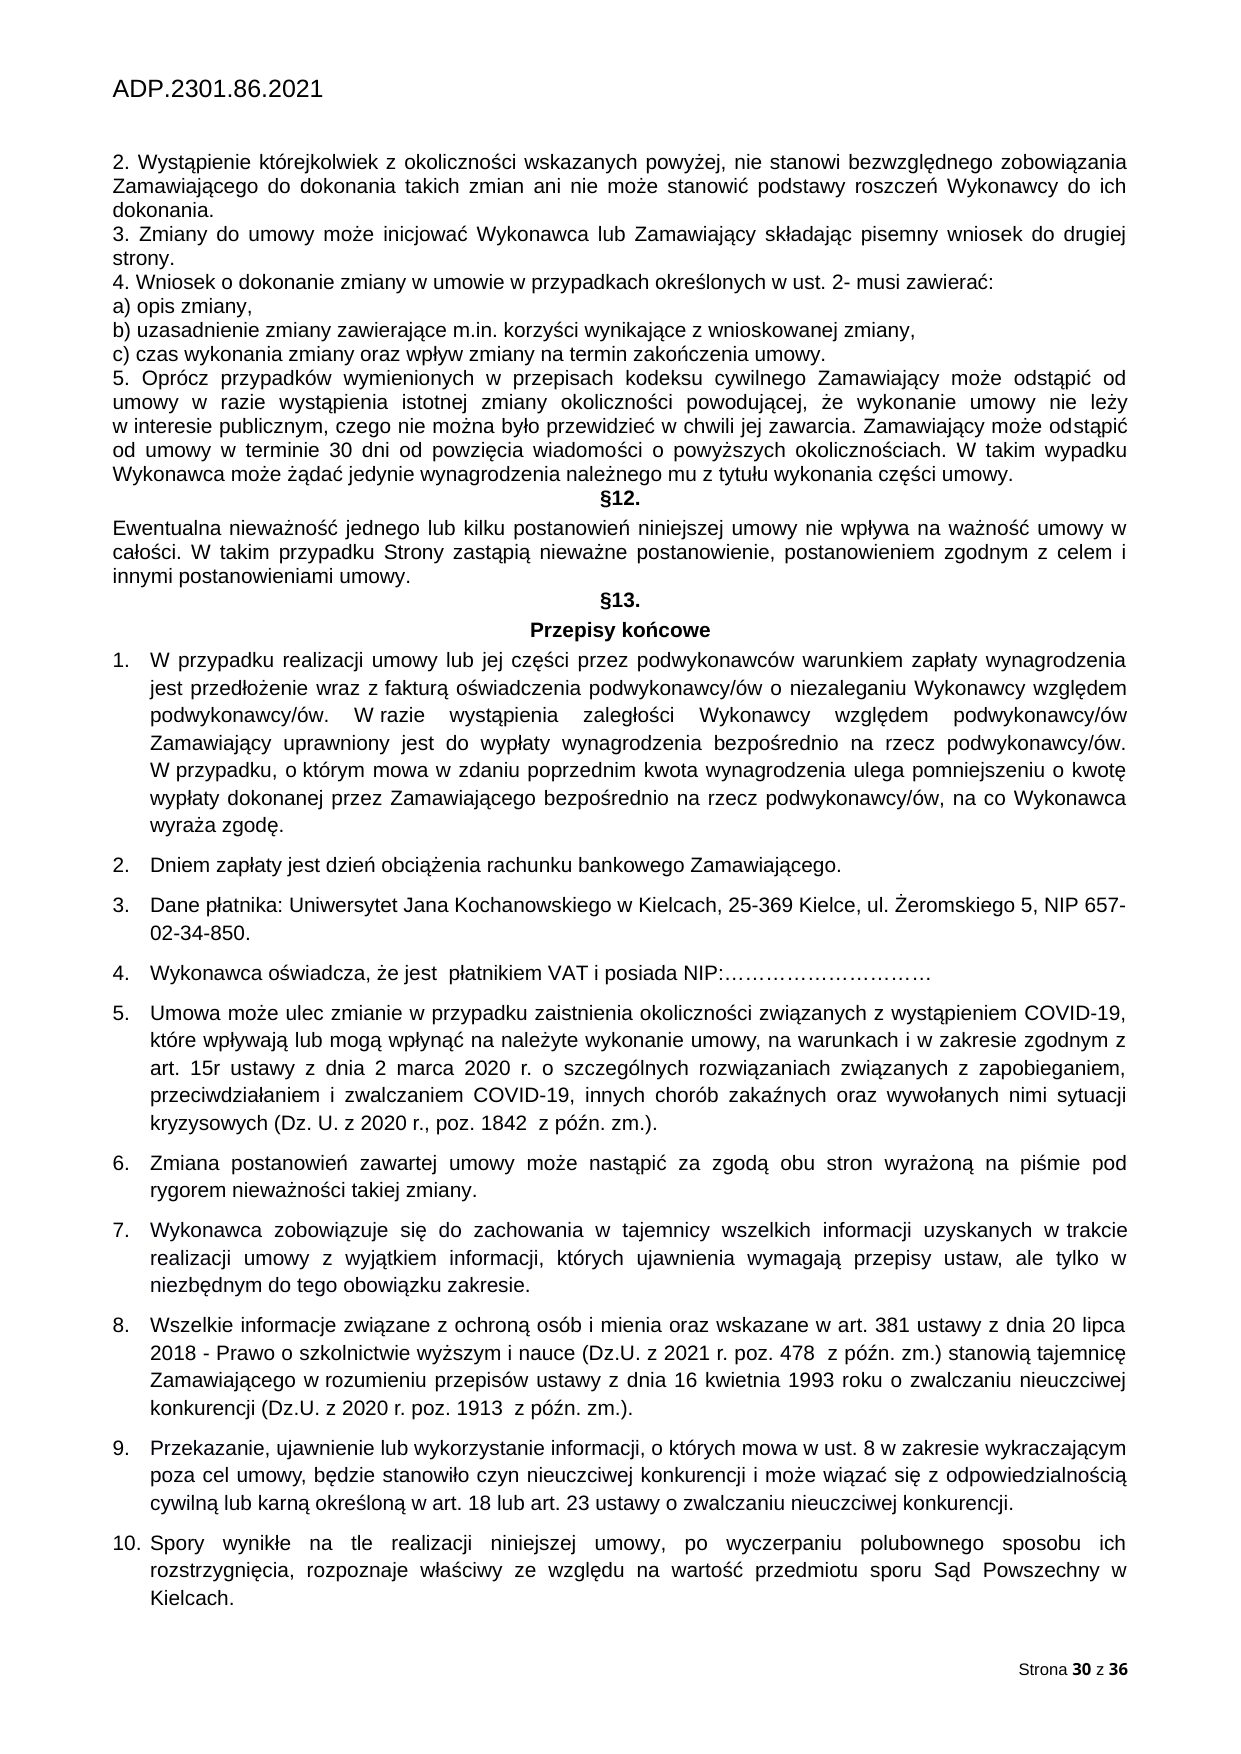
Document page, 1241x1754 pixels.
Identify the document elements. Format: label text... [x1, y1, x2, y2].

text §12. [112, 485, 1128, 509]
text 4. Wniosek o dokonanie zmiany w umowie w przypadkach określonych w ust. 2- musi zawierać: [112, 270, 1128, 294]
text 3. Zmiany do umowy może inicjować Wykonawca lub Zamawiający składając pisemny wniosek do drugiej strony. [112, 222, 1128, 270]
text Ewentualna nieważność jednego lub kilku postanowień niniejszej umowy nie wpływa na ważność umowy w całości. W takim przypadku Strony zastąpią nieważne postanowienie, postanowieniem zgodnym z celem i innymi postanowieniami umowy. [112, 516, 1128, 587]
text c) czas wykonania zmiany oraz wpływ zmiany na termin zakończenia umowy. [112, 342, 1128, 366]
list Spory wynikłe na tle realizacji niniejszej umowy, po wyczerpaniu polubownego sposobu ich rozstrzygnięcia, rozpoznaje właściwy ze względu na wartość przedmiotu sporu Sąd Powszechny w Kielcach. [112, 1530, 1128, 1609]
list Wszelkie informacje związane z ochroną osób i mienia oraz wskazane w art. 381 ustawy z dnia 20 lipca 2018 - Prawo o szkolnictwie wyższym i nauce (Dz.U. z 2021 r. poz. 478 z późn. zm.) stanowią tajemnicę Zamawiającego w rozumieniu przepisów ustawy z dnia 16 kwietnia 1993 roku o zwalczaniu nieuczciwej konkurencji (Dz.U. z 2020 r. poz. 1913 z późn. zm.). [112, 1313, 1128, 1419]
text Przepisy końcowe [112, 618, 1128, 642]
list Wykonawca zobowiązuje się do zachowania w tajemnicy wszelkich informacji uzyskanych w trakcie realizacji umowy z wyjątkiem informacji, których ujawnienia wymagają przepisy ustaw, ale tylko w niezbędnym do tego obowiązku zakresie. [112, 1218, 1128, 1297]
list Dniem zapłaty jest dzień obciążenia rachunku bankowego Zamawiającego. [112, 853, 1128, 877]
text §13. [112, 587, 1128, 611]
text b) uzasadnienie zmiany zawierające m.in. korzyści wynikające z wnioskowanej zmiany, [112, 318, 1128, 342]
text 5. Oprócz przypadków wymienionych w przepisach kodeksu cywilnego Zamawiający może odstąpić od umowy w razie wystąpienia istotnej zmiany okoliczności powodującej, że wykonanie umowy nie leży w interesie publicznym, czego nie można było przewidzieć w chwili jej zawarcia. Zamawiający może odstąpić od umowy w terminie 30 dni od powzięcia wiadomości o powyższych okolicznościach. W takim wypadku Wykonawca może żądać jedynie wynagrodzenia należnego mu z tytułu wykonania części umowy. [112, 366, 1128, 485]
list Zmiana postanowień zawartej umowy może nastąpić za zgodą obu stron wyrażoną na piśmie pod rygorem nieważności takiej zmiany. [112, 1150, 1128, 1202]
list W przypadku realizacji umowy lub jej części przez podwykonawców warunkiem zapłaty wynagrodzenia jest przedłożenie wraz z fakturą oświadczenia podwykonawcy/ów o niezaleganiu Wykonawcy względem podwykonawcy/ów. W razie wystąpienia zaległości Wykonawcy względem podwykonawcy/ów Zamawiający uprawniony jest do wypłaty wynagrodzenia bezpośrednio na rzecz podwykonawcy/ów. W przypadku, o którym mowa w zdaniu poprzednim kwota wynagrodzenia ulega pomniejszeniu o kwotę wypłaty dokonanej przez Zamawiającego bezpośrednio na rzecz podwykonawcy/ów, na co Wykonawca wyraża zgodę. [112, 648, 1128, 837]
list Wykonawca oświadcza, że jest płatnikiem VAT i posiada NIP:………………………… [112, 960, 1128, 984]
text a) opis zmiany, [112, 294, 1128, 318]
text 2. Wystąpienie którejkolwiek z okoliczności wskazanych powyżej, nie stanowi bezwzględnego zobowiązania Zamawiającego do dokonania takich zmian ani nie może stanowić podstawy roszczeń Wykonawcy do ich dokonania. [112, 150, 1128, 222]
list Umowa może ulec zmianie w przypadku zaistnienia okoliczności związanych z wystąpieniem COVID-19, które wpływają lub mogą wpłynąć na należyte wykonanie umowy, na warunkach i w zakresie zgodnym z art. 15r ustawy z dnia 2 marca 2020 r. o szczególnych rozwiązaniach związanych z zapobieganiem, przeciwdziałaniem i zwalczaniem COVID-19, innych chorób zakaźnych oraz wywołanych nimi sytuacji kryzysowych (Dz. U. z 2020 r., poz. 1842 z późn. zm.). [112, 1000, 1128, 1134]
list Dane płatnika: Uniwersytet Jana Kochanowskiego w Kielcach, 25-369 Kielce, ul. Żeromskiego 5, NIP 657-02-34-850. [112, 893, 1128, 944]
list Przekazanie, ujawnienie lub wykorzystanie informacji, o których mowa w ust. 8 w zakresie wykraczającym poza cel umowy, będzie stanowiło czyn nieuczciwej konkurencji i może wiązać się z odpowiedzialnością cywilną lub karną określoną w art. 18 lub art. 23 ustawy o zwalczaniu nieuczciwej konkurencji. [112, 1435, 1128, 1514]
